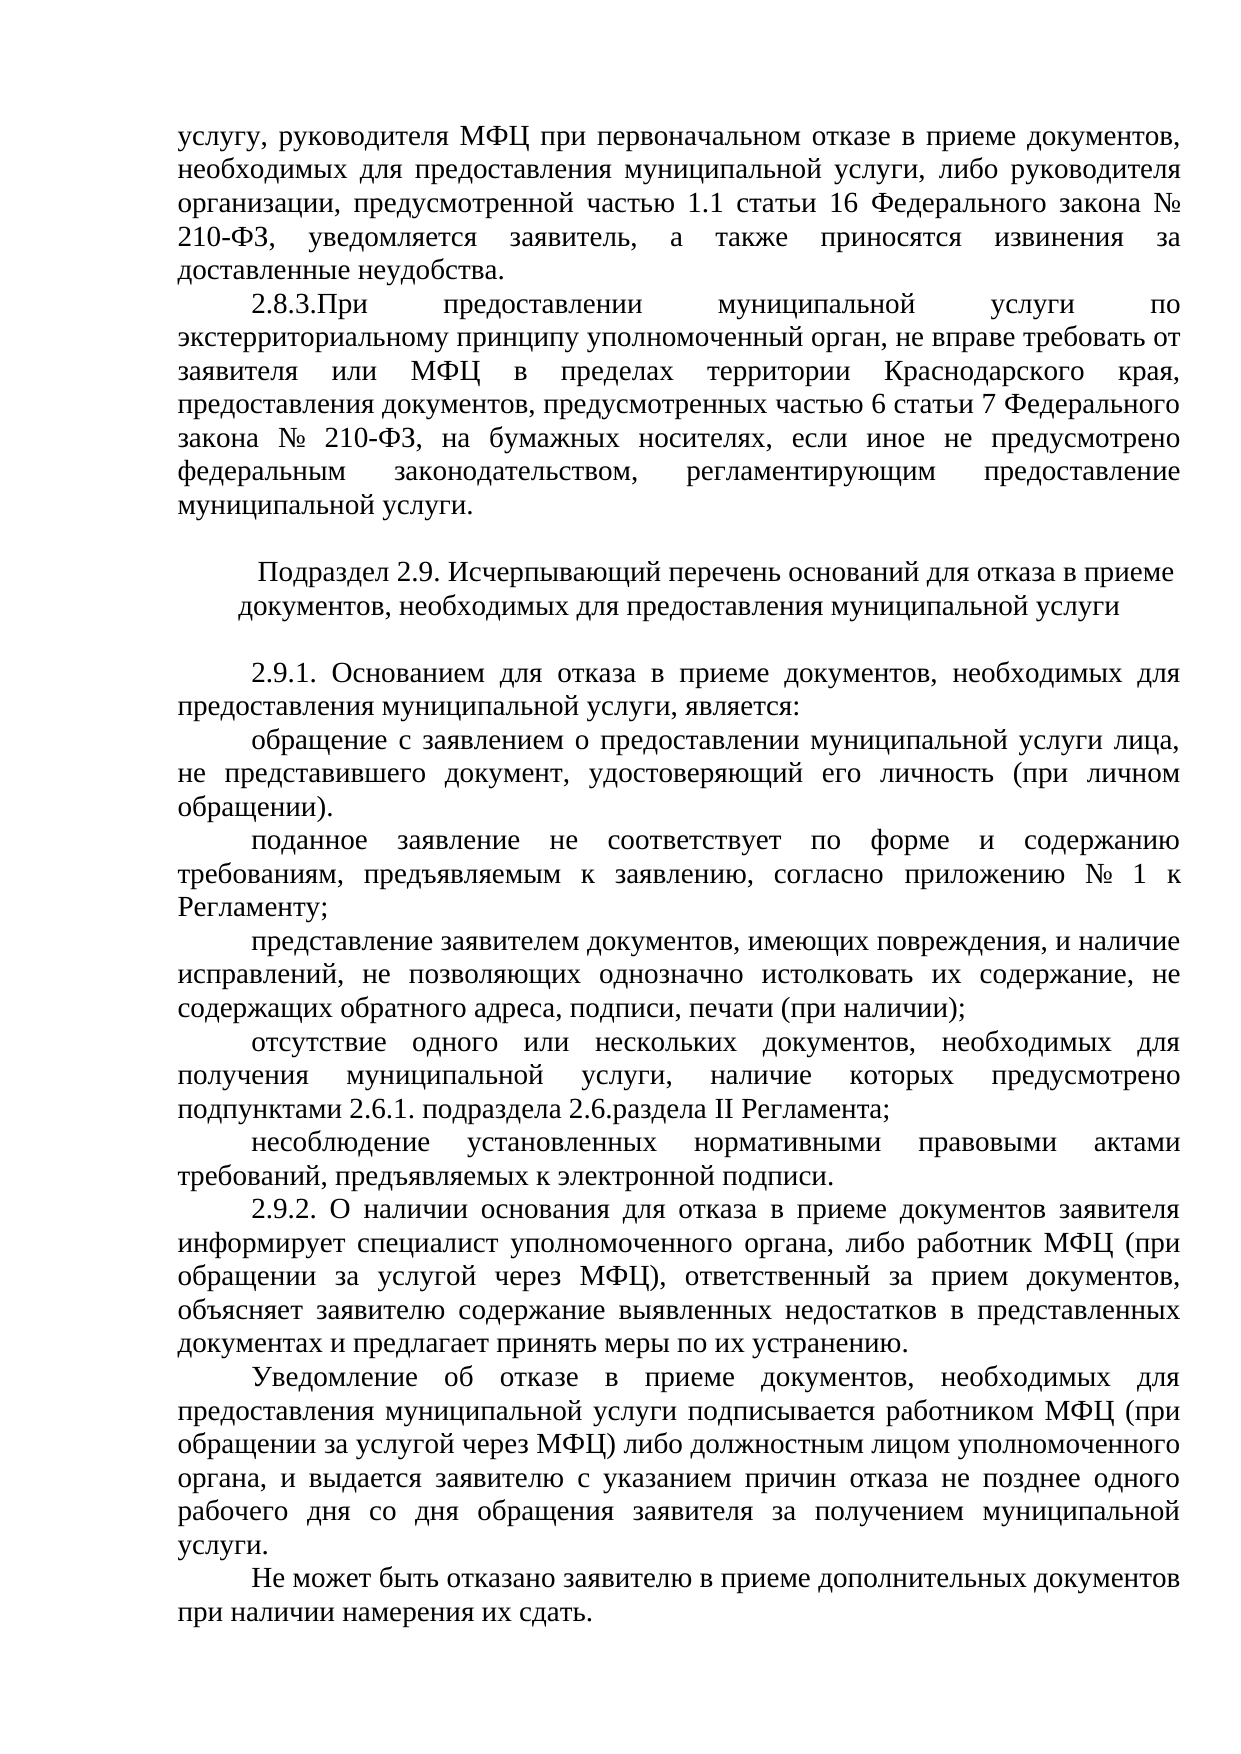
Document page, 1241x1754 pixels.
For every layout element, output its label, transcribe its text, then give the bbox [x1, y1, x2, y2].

text представление заявителем документов, имеющих повреждения, и наличие исправлений, не позволяющих однозначно истолковать их содержание, не содержащих обратного адреса, подписи, печати (при наличии); [177, 923, 1181, 1024]
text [177, 118, 1181, 286]
text 2.9.1. Основанием для отказа в приеме документов, необходимых для предоставления муниципальной услуги, является: [177, 655, 1181, 722]
text отсутствие одного или нескольких документов, необходимых для получения муниципальной услуги, наличие которых предусмотрено подпунктами 2.6.1. подраздела 2.6.раздела II Регламента; [177, 1024, 1181, 1124]
text Уведомление об отказе в приеме документов, необходимых для предоставления муниципальной услуги подписывается работником МФЦ (при обращении за услугой через МФЦ) либо должностным лицом уполномоченного органа, и выдается заявителю с указанием причин отказа не позднее одного рабочего дня со дня обращения заявителя за получением муниципальной услуги. [177, 1359, 1181, 1560]
text поданное заявление не соответствует по форме и содержанию требованиям, предъявляемым к заявлению, согласно приложению № 1 к Регламенту; [177, 822, 1181, 923]
text обращение с заявлением о предоставлении муниципальной услуги лица, не представившего документ, удостоверяющий его личность (при личном обращении). [177, 722, 1181, 822]
text 2.9.2. О наличии основания для отказа в приеме документов заявителя информирует специалист уполномоченного органа, либо работник МФЦ (при обращении за услугой через МФЦ), ответственный за прием документов, объясняет заявителю содержание выявленных недостатков в представленных документах и предлагает принять меры по их устранению. [177, 1191, 1181, 1359]
text 2.8.3.При предоставлении муниципальной услуги по экстерриториальному принципу уполномоченный орган, не вправе требовать от заявителя или МФЦ в пределах территории Краснодарского края, предоставления документов, предусмотренных частью 6 статьи 7 Федерального закона № 210-ФЗ, на бумажных носителях, если иное не предусмотрено федеральным законодательством, регламентирующим предоставление муниципальной услуги. [177, 286, 1181, 521]
text несоблюдение установленных нормативными правовыми актами требований, предъявляемых к электронной подписи. [177, 1124, 1181, 1191]
text Не может быть отказано заявителю в приеме дополнительных документов при наличии намерения их сдать. [177, 1560, 1181, 1627]
text Подраздел 2.9. Исчерпывающий перечень оснований для отказа в приеме документов, необходимых для предоставления муниципальной услуги [177, 554, 1181, 621]
